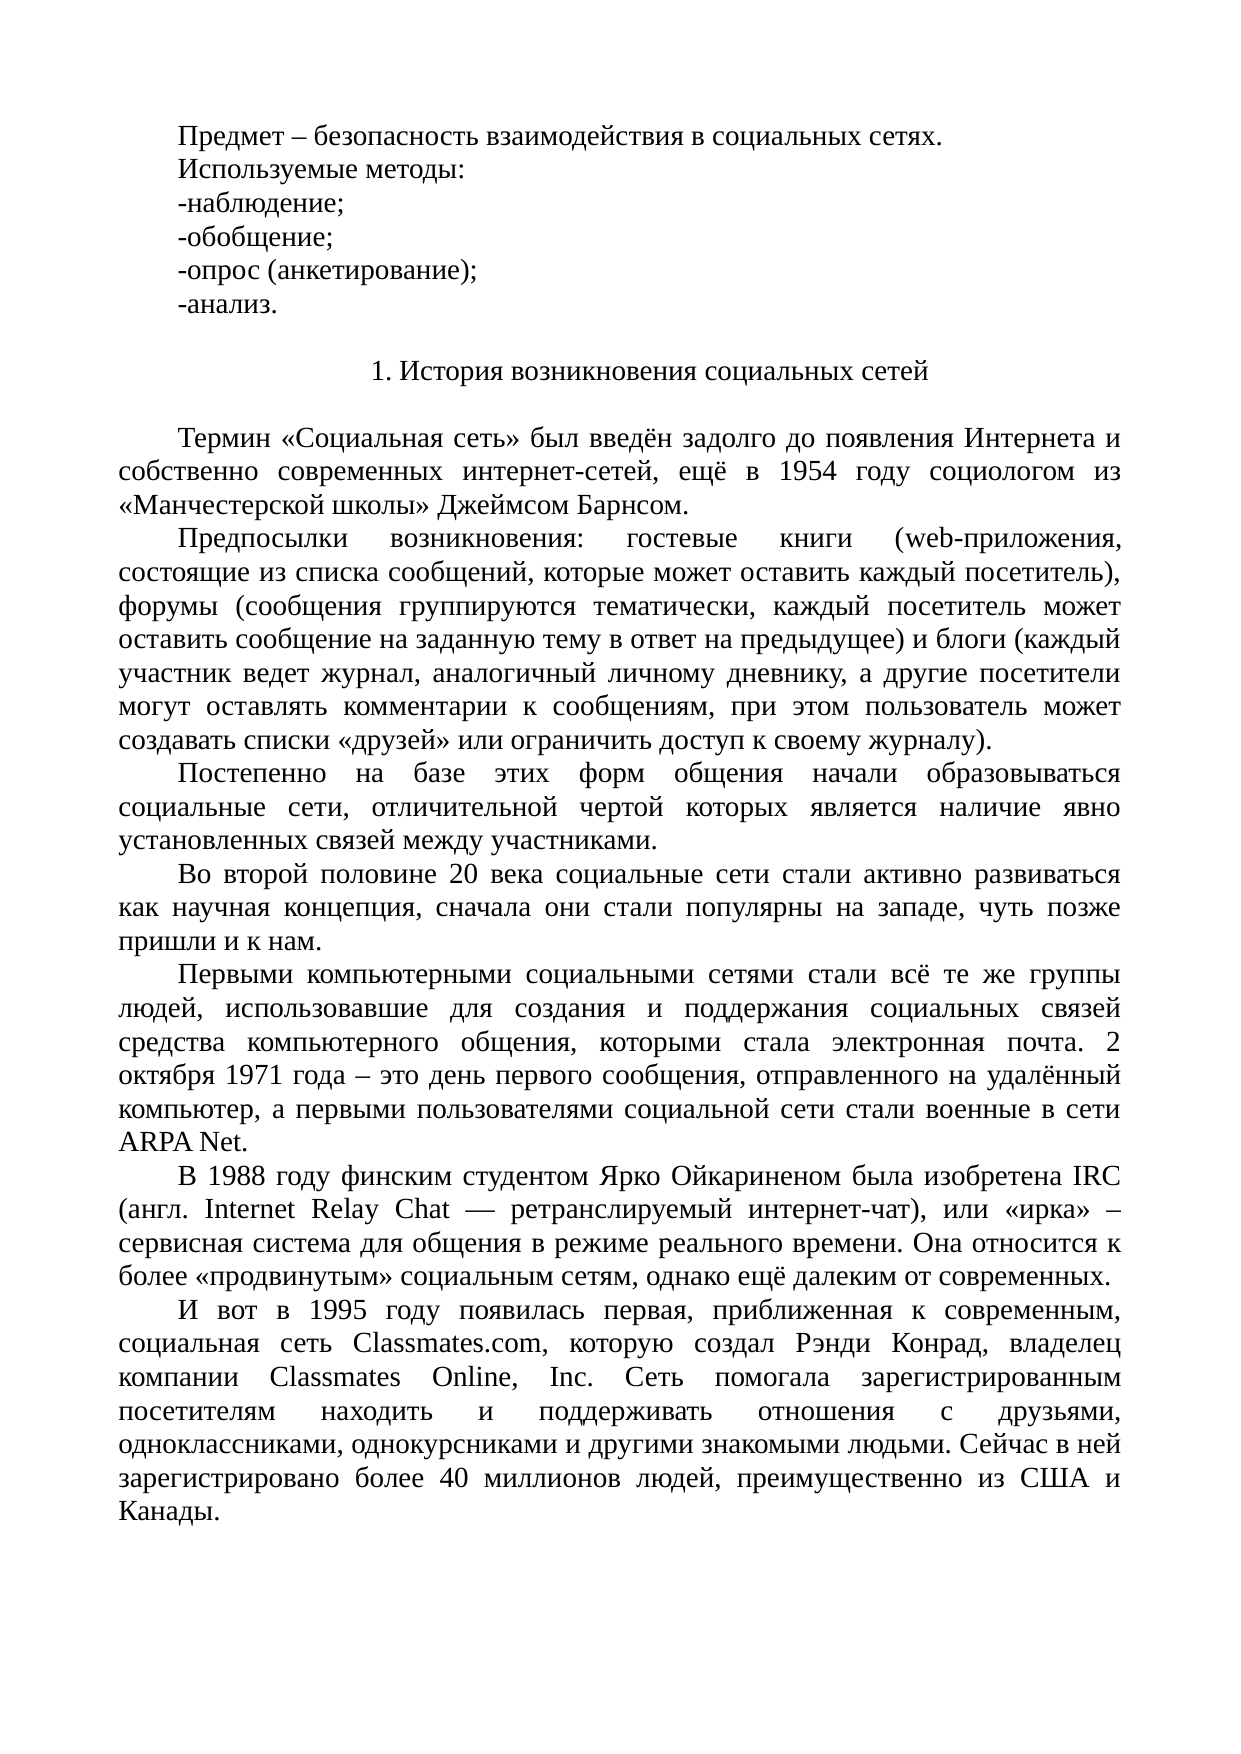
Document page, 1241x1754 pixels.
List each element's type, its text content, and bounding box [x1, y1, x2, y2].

text -анализ. [118, 286, 1122, 319]
text Термин «Социальная сеть» был введён задолго до появления Интернета и собственно современных интернет-сетей, ещё в 1954 году социологом из «Манчестерской школы» Джеймсом Барнсом. [118, 420, 1122, 521]
text Предмет – безопасность взаимодействия в социальных сетях. [118, 118, 1122, 152]
text Первыми компьютерными социальными сетями стали всё те же группы людей, использовавшие для создания и поддержания социальных связей средства компьютерного общения, которыми стала электронная почта. 2 октября 1971 года – это день первого сообщения, отправленного на удалённый компьютер, а первыми пользователями социальной сети стали военные в сети ARPA Net. [118, 957, 1122, 1158]
list История возникновения социальных сетей [133, 353, 1122, 386]
text Во второй половине 20 века социальные сети стали активно развиваться как научная концепция, сначала они стали популярны на западе, чуть позже пришли и к нам. [118, 856, 1122, 957]
text Постепенно на базе этих форм общения начали образовываться социальные сети, отличительной чертой которых является наличие явно установленных связей между участниками. [118, 755, 1122, 856]
text Предпосылки возникновения: гостевые книги (web-приложения, состоящие из списка сообщений, которые может оставить каждый посетитель), форумы (сообщения группируются тематически, каждый посетитель может оставить сообщение на заданную тему в ответ на предыдущее) и блоги (каждый участник ведет журнал, аналогичный личному дневнику, а другие посетители могут оставлять комментарии к сообщениям, при этом пользователь может создавать списки «друзей» или ограничить доступ к своему журналу). [118, 521, 1122, 755]
text -опрос (анкетирование); [118, 252, 1122, 286]
text Используемые методы: [118, 152, 1122, 185]
text И вот в 1995 году появилась первая, приближенная к современным, социальная сеть Classmates.com, которую создал Рэнди Конрад, владелец компании Classmates Online, Inc. Сеть помогала зарегистрированным посетителям находить и поддерживать отношения с друзьями, одноклассниками, однокурсниками и другими знакомыми людьми. Сейчас в ней зарегистрировано более 40 миллионов людей, преимущественно из США и Канады. [118, 1292, 1122, 1527]
text В 1988 году финским студентом Ярко Ойкариненом была изобретена IRC (англ. Internet Relay Chat — ретранслируемый интернет-чат), или «ирка» – сервисная система для общения в режиме реального времени. Она относится к более «продвинутым» социальным сетям, однако ещё далеким от современных. [118, 1158, 1122, 1292]
text -наблюдение; [118, 185, 1122, 219]
text -обобщение; [118, 219, 1122, 252]
